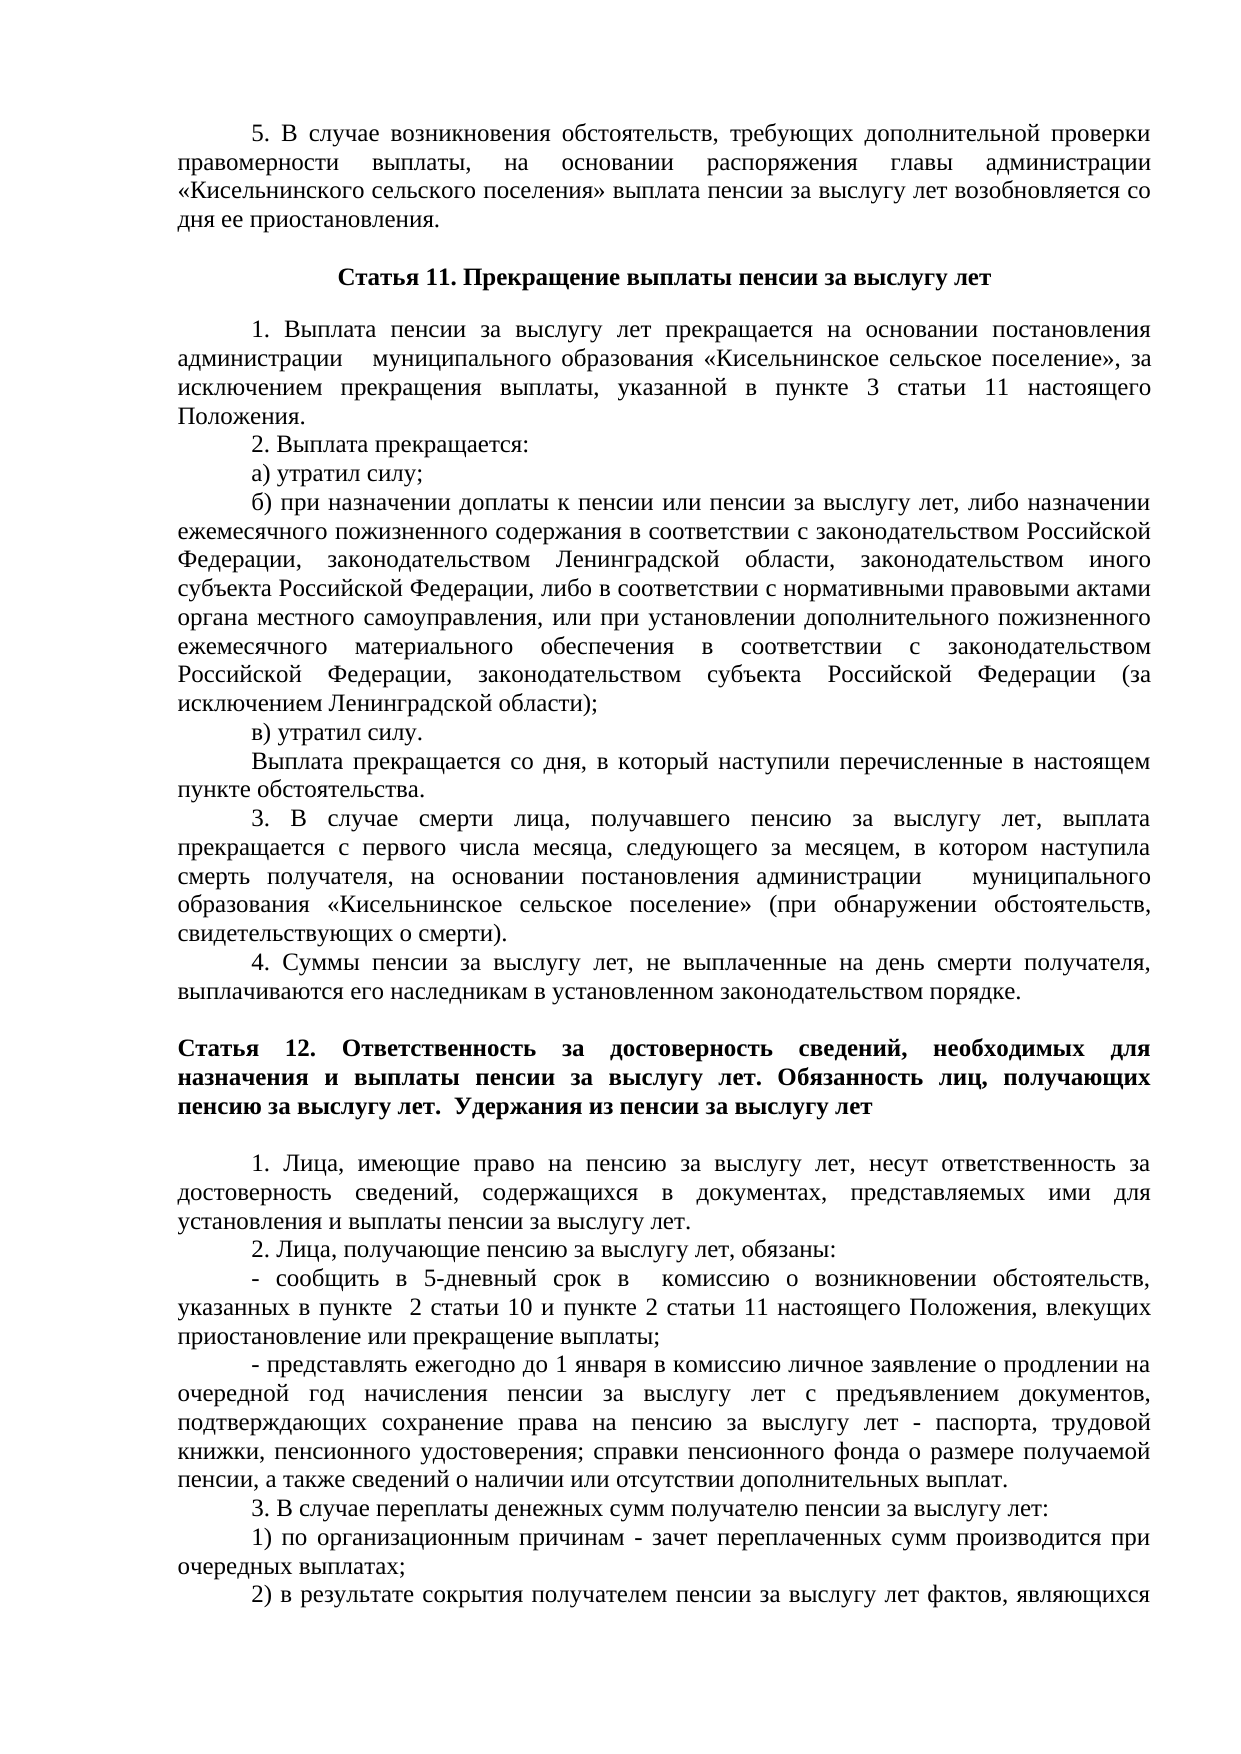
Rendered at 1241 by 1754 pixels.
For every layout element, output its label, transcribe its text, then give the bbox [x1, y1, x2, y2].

text 1. Лица, имеющие право на пенсию за выслугу лет, несут ответственность за достоверность сведений, содержащихся в документах, представляемых ими для установления и выплаты пенсии за выслугу лет. [177, 1148, 1152, 1234]
text Статья 12. Ответственность за достоверность сведений, необходимых для назначения и выплаты пенсии за выслугу лет. Обязанность лиц, получающих пенсию за выслугу лет. Удержания из пенсии за выслугу лет [177, 1033, 1152, 1119]
text 1) по организационным причинам - зачет переплаченных сумм производится при очередных выплатах; [177, 1522, 1152, 1579]
text Выплата прекращается со дня, в который наступили перечисленные в настоящем пункте обстоятельства. [177, 746, 1152, 803]
text а) утратил силу; [177, 458, 1152, 487]
text Статья 11. Прекращение выплаты пенсии за выслугу лет [177, 262, 1152, 291]
text 4. Суммы пенсии за выслугу лет, не выплаченные на день смерти получателя, выплачиваются его наследникам в установленном законодательством порядке. [177, 947, 1152, 1004]
text 2. Выплата прекращается: [177, 429, 1152, 458]
text б) при назначении доплаты к пенсии или пенсии за выслугу лет, либо назначении ежемесячного пожизненного содержания в соответствии с законодательством Российской Федерации, законодательством Ленинградской области, законодательством иного субъекта Российской Федерации, либо в соответствии с нормативными правовыми актами органа местного самоуправления, или при установлении дополнительного пожизненного ежемесячного материального обеспечения в соответствии с законодательством Российской Федерации, законодательством субъекта Российской Федерации (за исключением Ленинградской области); [177, 487, 1152, 717]
text 1. Выплата пенсии за выслугу лет прекращается на основании постановления администрации муниципального образования «Кисельнинское сельское поселение», за исключением прекращения выплаты, указанной в пункте 3 статьи 11 настоящего Положения. [177, 314, 1152, 429]
text в) утратил силу. [177, 717, 1152, 746]
text - сообщить в 5-дневный срок в комиссию о возникновении обстоятельств, указанных в пункте 2 статьи 10 и пункте 2 статьи 11 настоящего Положения, влекущих приостановление или прекращение выплаты; [177, 1263, 1152, 1349]
text 5. В случае возникновения обстоятельств, требующих дополнительной проверки правомерности выплаты, на основании распоряжения главы администрации «Кисельнинского сельского поселения» выплата пенсии за выслугу лет возобновляется со дня ее приостановления. [177, 118, 1152, 233]
text 3. В случае переплаты денежных сумм получателю пенсии за выслугу лет: [177, 1493, 1152, 1522]
text - представлять ежегодно до 1 января в комиссию личное заявление о продлении на очередной год начисления пенсии за выслугу лет с предъявлением документов, подтверждающих сохранение права на пенсию за выслугу лет - паспорта, трудовой книжки, пенсионного удостоверения; справки пенсионного фонда о размере получаемой пенсии, а также сведений о наличии или отсутствии дополнительных выплат. [177, 1349, 1152, 1493]
text 3. В случае смерти лица, получавшего пенсию за выслугу лет, выплата прекращается с первого числа месяца, следующего за месяцем, в котором наступила смерть получателя, на основании постановления администрации муниципального образования «Кисельнинское сельское поселение» (при обнаружении обстоятельств, свидетельствующих о смерти). [177, 803, 1152, 947]
text 2. Лица, получающие пенсию за выслугу лет, обязаны: [177, 1234, 1152, 1263]
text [177, 1579, 1152, 1608]
